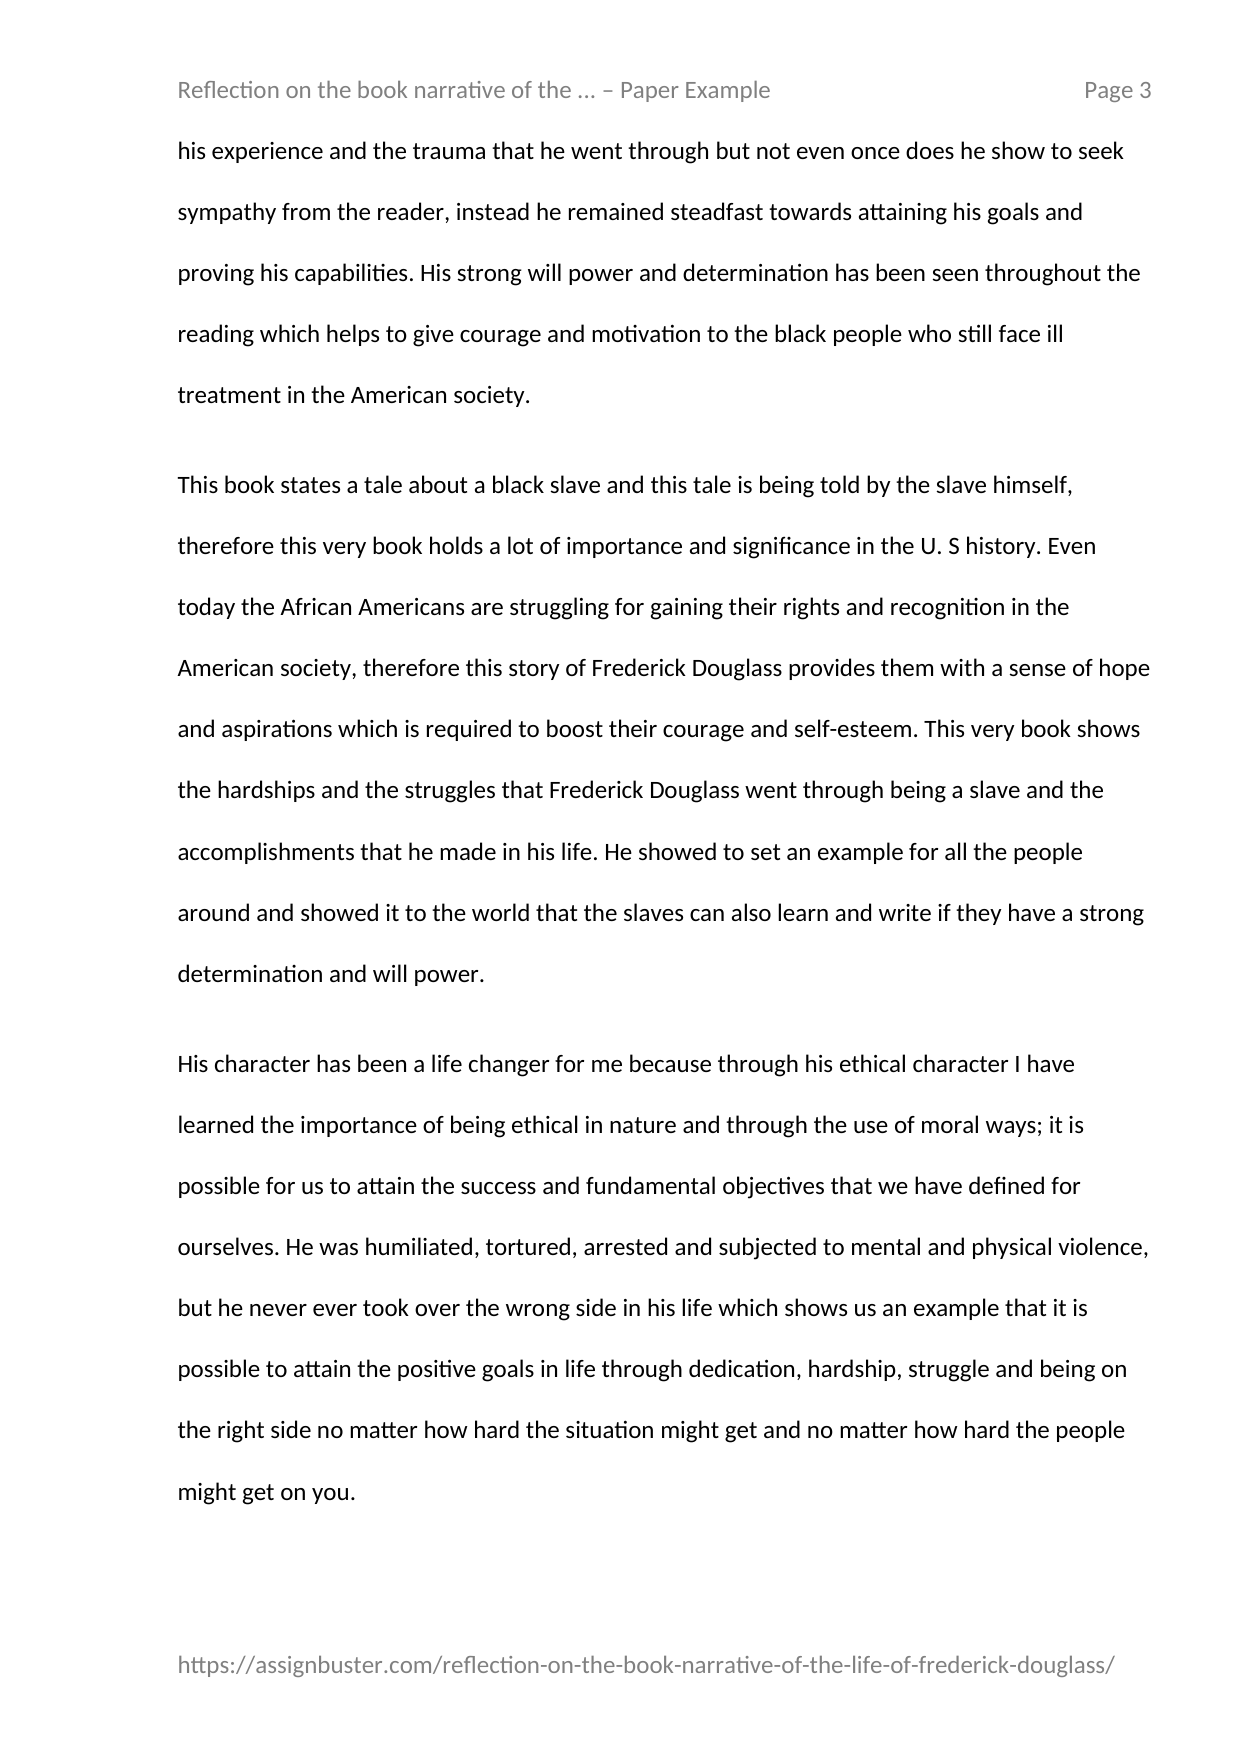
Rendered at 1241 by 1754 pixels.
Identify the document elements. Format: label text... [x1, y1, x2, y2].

text His character has been a life changer for me because through his ethical character I have learned the importance of being ethical in nature and through the use of moral ways; it is possible for us to attain the success and fundamental objectives that we have defined for ourselves. He was humiliated, tortured, arrested and subjected to mental and physical violence, but he never ever took over the wrong side in his life which shows us an example that it is possible to attain the positive goals in life through dedication, hardship, struggle and being on the right side no matter how hard the situation might get and no matter how hard the people might get on you. [177, 1048, 1152, 1506]
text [177, 135, 1152, 409]
text This book states a tale about a black slave and this tale is being told by the slave himself, therefore this very book holds a lot of importance and significance in the U. S history. Even today the African Americans are struggling for gaining their rights and recognition in the American society, therefore this story of Frederick Douglass provides them with a sense of hope and aspirations which is required to boost their courage and self-esteem. This very book shows the hardships and the struggles that Frederick Douglass went through being a slave and the accomplishments that he made in his life. He showed to set an example for all the people around and showed it to the world that the slaves can also learn and write if they have a strong determination and will power. [177, 469, 1152, 988]
